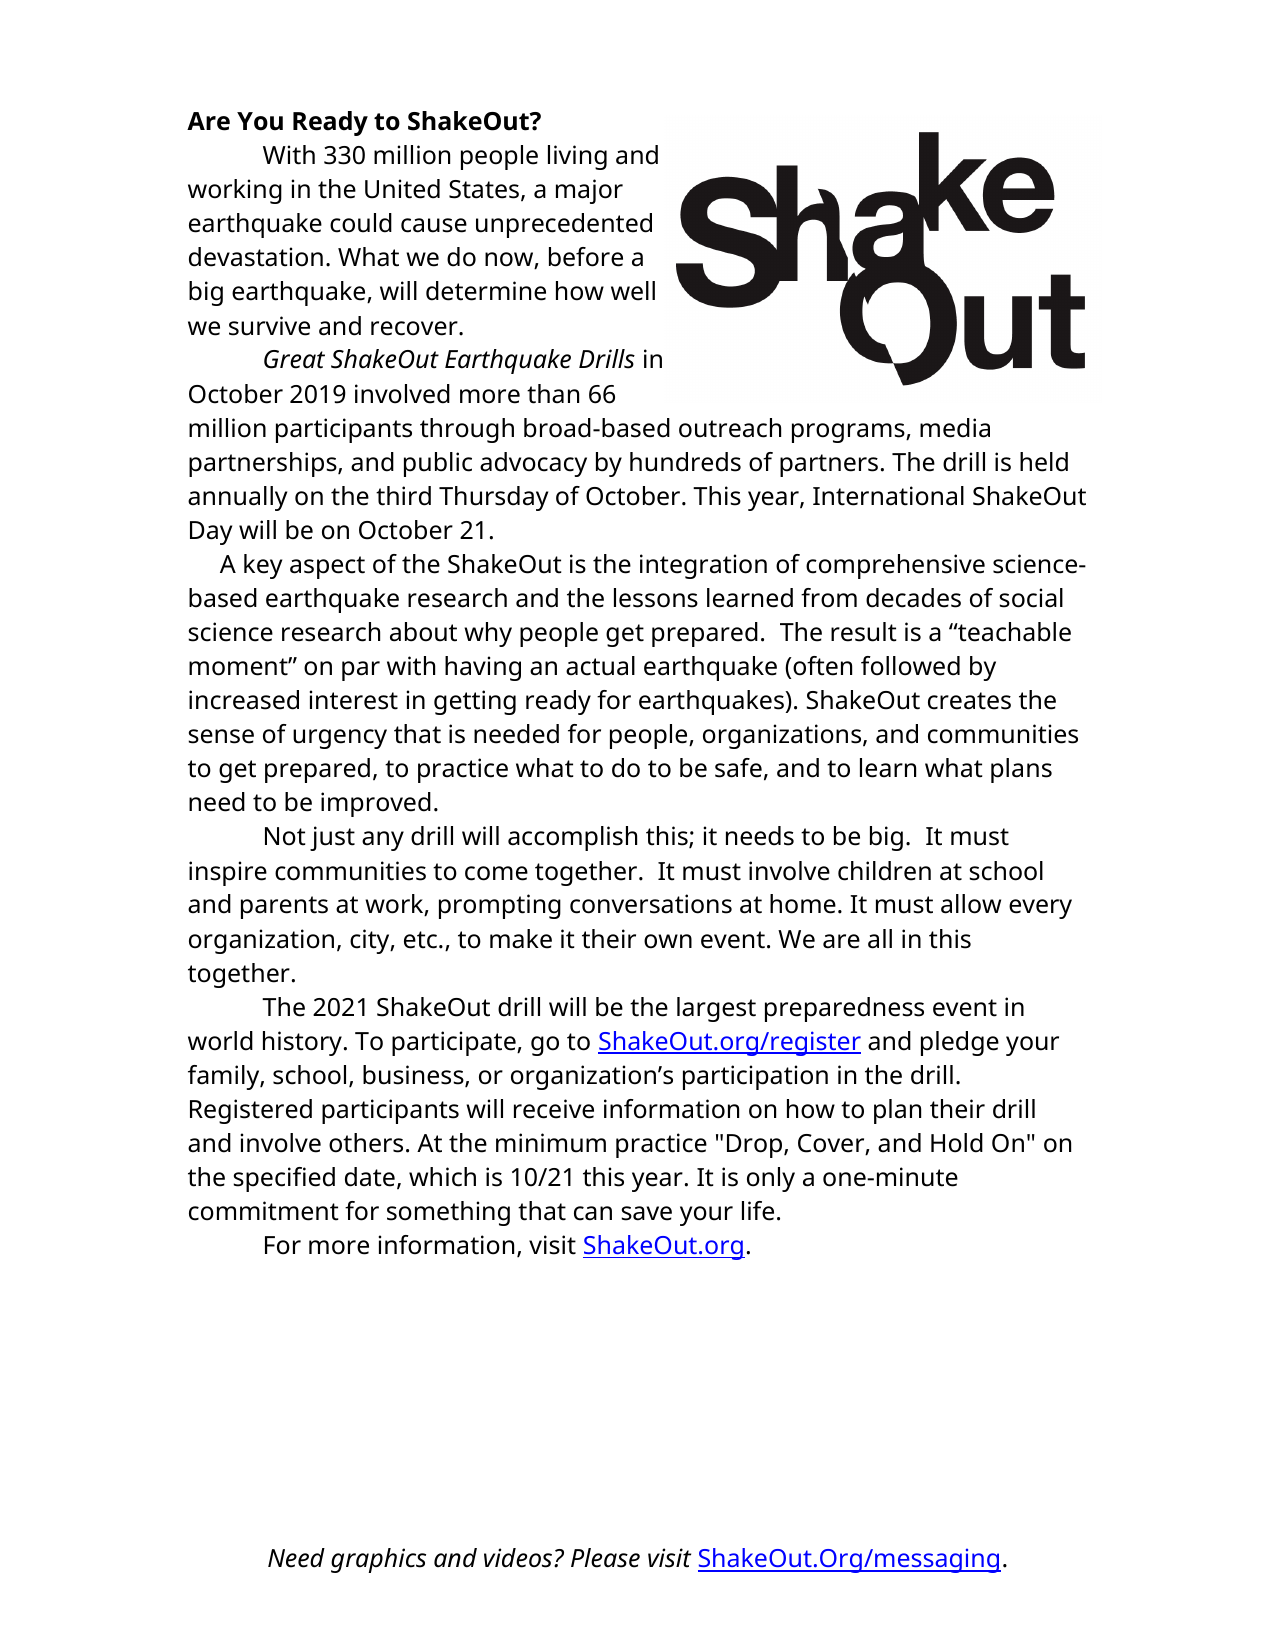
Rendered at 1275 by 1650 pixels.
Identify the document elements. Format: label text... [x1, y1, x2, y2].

text For more information, visit ShakeOut.org. [187, 1228, 1087, 1262]
text The 2021 ShakeOut drill will be the largest preparedness event in world history. To participate, go to ShakeOut.org/register and pledge your family, school, business, or organization’s participation in the drill. Registered participants will receive information on how to plan their drill and involve others. At the minimum practice "Drop, Cover, and Hold On" on the specified date, which is 10/21 this year. It is only a one-minute commitment for something that can save your life. [187, 989, 1087, 1228]
text Great ShakeOut Earthquake Drills in October 2019 involved more than 66 million participants through broad-based outreach programs, media partnerships, and public advocacy by hundreds of partners. The drill is held annually on the third Thursday of October. This year, International ShakeOut Day will be on October 21. [187, 342, 1087, 547]
text Not just any drill will accomplish this; it needs to be big. It must inspire communities to come together. It must involve children at school and parents at work, prompting conversations at home. It must allow every organization, city, etc., to make it their own event. We are all in this together. [187, 819, 1087, 989]
text With 330 million people living and working in the United States, a major earthquake could cause unprecedented devastation. What we do now, before a big earthquake, will determine how well we survive and recover. [187, 138, 664, 342]
text A key aspect of the ShakeOut is the integration of comprehensive science-based earthquake research and the lessons learned from decades of social science research about why people get prepared. The result is a “teachable moment” on par with having an actual earthquake (often followed by increased interest in getting ready for earthquakes). ShakeOut creates the sense of urgency that is needed for people, organizations, and communities to get prepared, to practice what to do to be safe, and to learn what plans need to be improved. [187, 547, 1087, 819]
picture [664, 115, 1102, 403]
